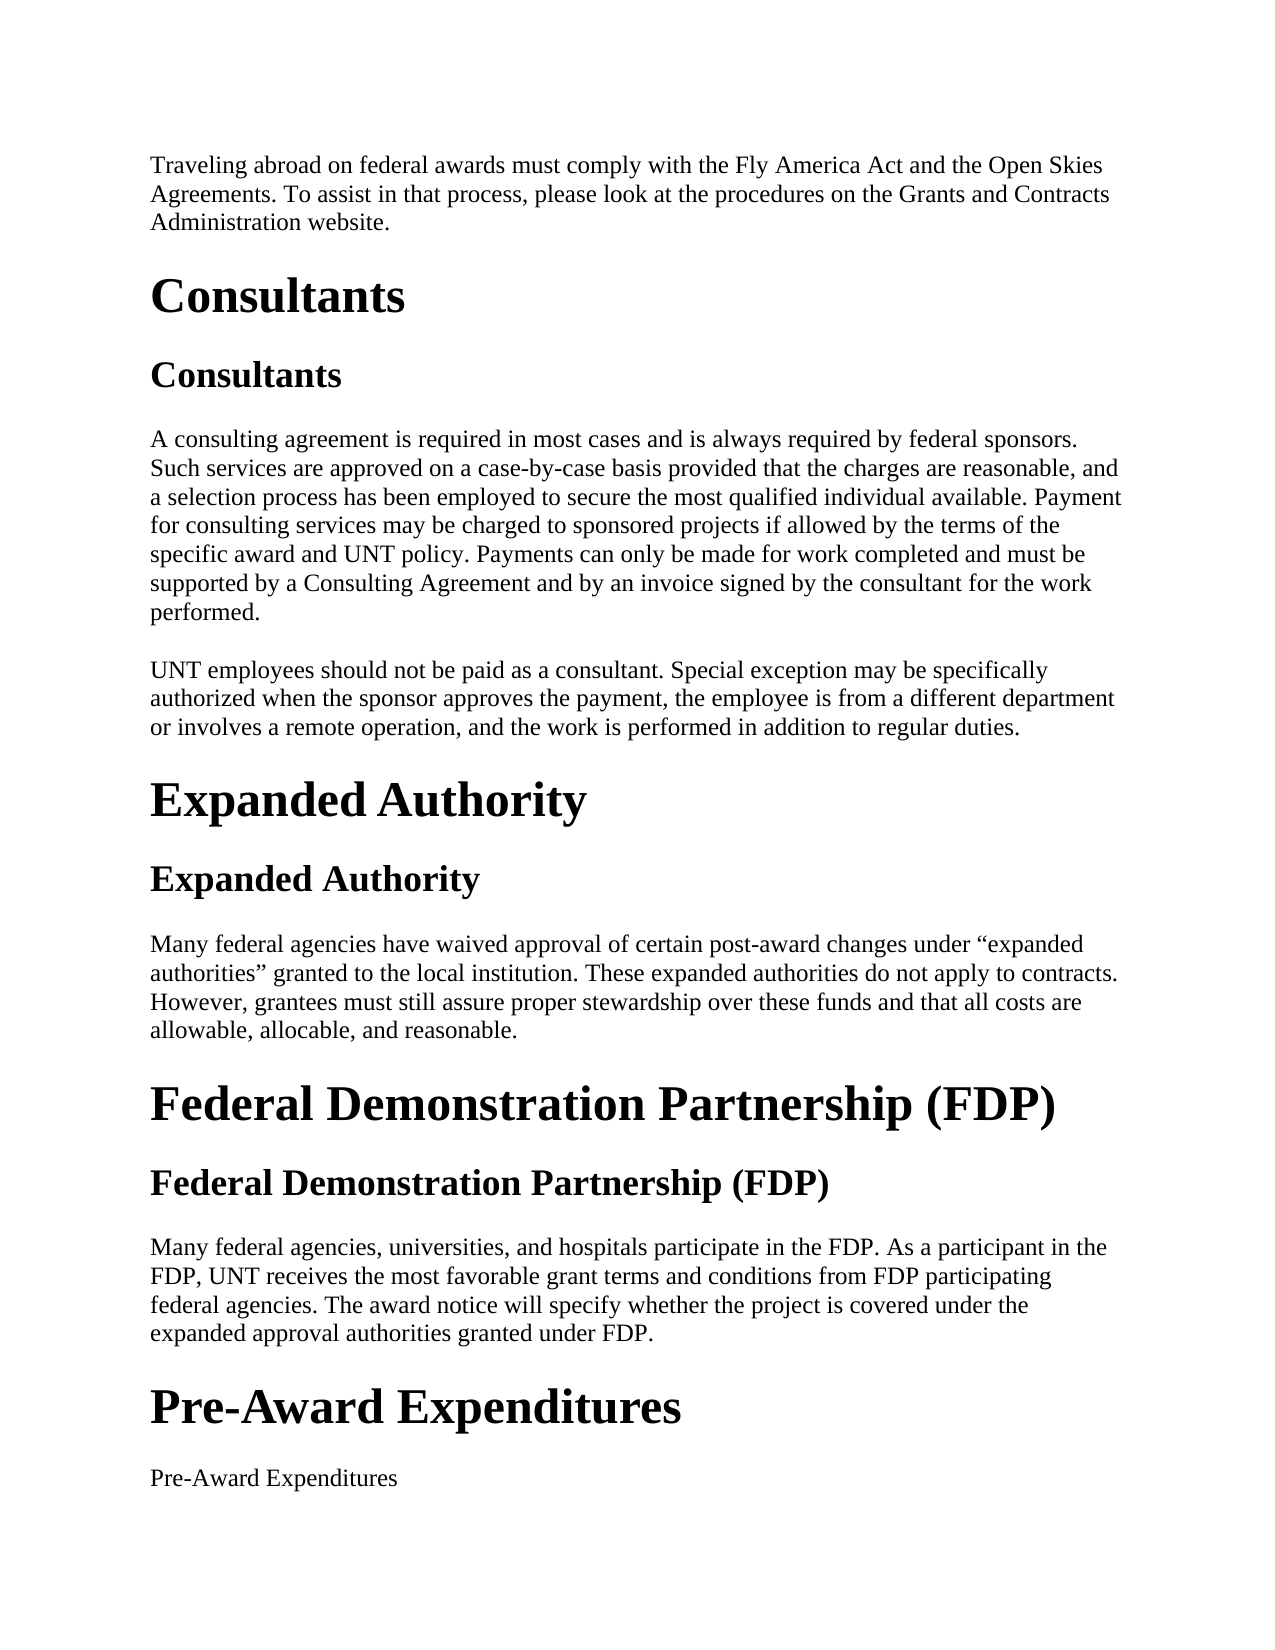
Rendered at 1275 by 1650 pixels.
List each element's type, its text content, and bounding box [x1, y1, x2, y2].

text A consulting agreement is required in most cases and is always required by federal sponsors. Such services are approved on a case-by-case basis provided that the charges are reasonable, and a selection process has been employed to secure the most qualified individual available. Payment for consulting services may be charged to sponsored projects if allowed by the terms of the specific award and UNT policy. Payments can only be made for work completed and must be supported by a Consulting Agreement and by an invoice signed by the consultant for the work performed. [150, 1005, 1125, 1206]
subtitle Foreign Travel [150, 669, 1125, 701]
text UNT employees should not be paid as a consultant. Special exception may be specifically authorized when the sponsor approves the payment, the employee is from a different department or involves a remote operation, and the work is performed in addition to regular duties. [150, 1235, 1125, 1321]
text Traveling abroad on federal awards must comply with the Fly America Act and the Open Skies Agreements. To assist in that process, please look at the procedures on the Grants and Contracts Administration website. [150, 730, 1125, 817]
text When determining whether or not and travel charges are allowable, the University of North Texas considers the following factors: [150, 323, 1125, 380]
subtitle Consultants [150, 846, 1125, 903]
subtitle Expanded Authority [150, 1437, 1125, 1480]
subtitle Consultants [150, 932, 1125, 976]
list There is a clearly defined relationship between the traveler and their involvement in scope of work being performed. That relationship should be documented in the travel documentation. [187, 496, 1125, 582]
text While federal and most non-federal sponsors require that travel be in accordance with the recipient (UNT) travel policies, it is important that you review the specific terms and conditions of your award and the corresponding sponsor guidelines to ensure that you are in compliance with their requirements. Certain awards may be more restrictive and may require specific sponsor prior approval, even when included in the proposal budget. [150, 150, 1125, 294]
list Contributed paid or unpaid effort (normally cost sharing) to a project normally provides sufficient documentation of that relationship. [187, 582, 1125, 639]
subtitle Expanded Authority [150, 1351, 1125, 1408]
list The travel is necessary to fulfill the programmatic objective of the project and directly benefits the program being charged, and the cost of the travel is reasonable and allocable to the award. [187, 409, 1125, 496]
